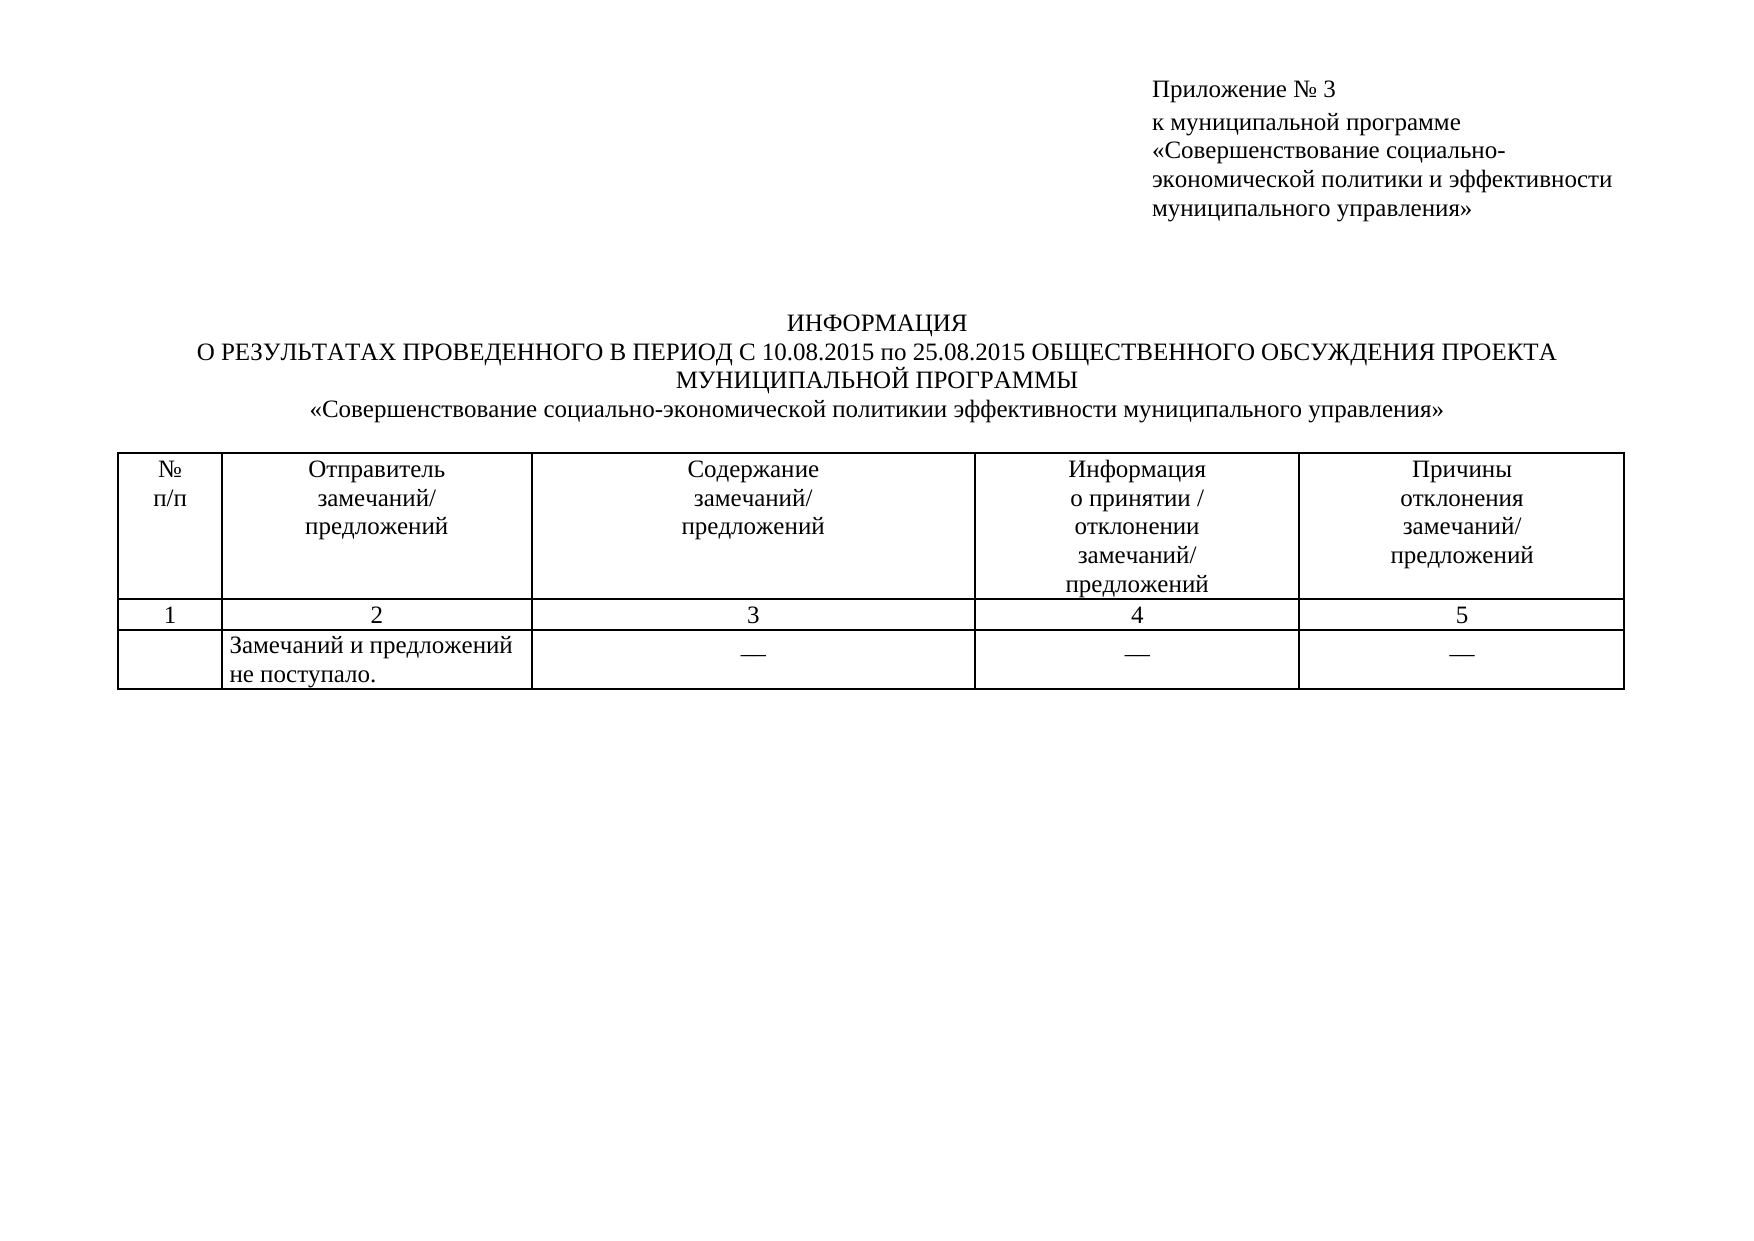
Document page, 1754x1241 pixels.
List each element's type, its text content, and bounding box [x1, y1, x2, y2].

table_header Информация о принятии / отклонении замечаний/ предложений [976, 454, 1298, 598]
table_header Содержание замечаний/ предложений [533, 454, 974, 598]
table_header Причины отклонения замечаний/ предложений [1300, 454, 1623, 598]
table_cell 5 [1300, 600, 1623, 628]
table_header № п/п [119, 454, 221, 598]
table_cell __ [533, 631, 974, 688]
text «Совершенствование социально-экономической политики и эффективности муниципального управления» [1152, 136, 1636, 222]
table_cell [119, 631, 221, 688]
text ИНФОРМАЦИЯ [118, 308, 1636, 337]
table_cell Замечаний и предложений не поступало. [223, 631, 531, 688]
table_header Отправитель замечаний/ предложений [223, 454, 531, 598]
text МУНИЦИПАЛЬНОЙ ПРОГРАММЫ [118, 366, 1636, 394]
table_cell __ [1300, 631, 1623, 688]
text О РЕЗУЛЬТАТАХ ПРОВЕДЕННОГО В ПЕРИОД С 10.08.2015 по 25.08.2015 ОБЩЕСТВЕННОГО ОБСУЖДЕНИЯ ПРОЕКТА [118, 337, 1636, 366]
text «Совершенствование социально-экономической политикии эффективности муниципального управления» [118, 394, 1636, 423]
text к муниципальной программе [118, 107, 1636, 136]
text Приложение № 3 [118, 74, 1636, 103]
table_cell __ [976, 631, 1298, 688]
table_cell 2 [223, 600, 531, 628]
table_cell 4 [976, 600, 1298, 628]
table_cell 3 [533, 600, 974, 628]
table_cell 1 [119, 600, 221, 628]
